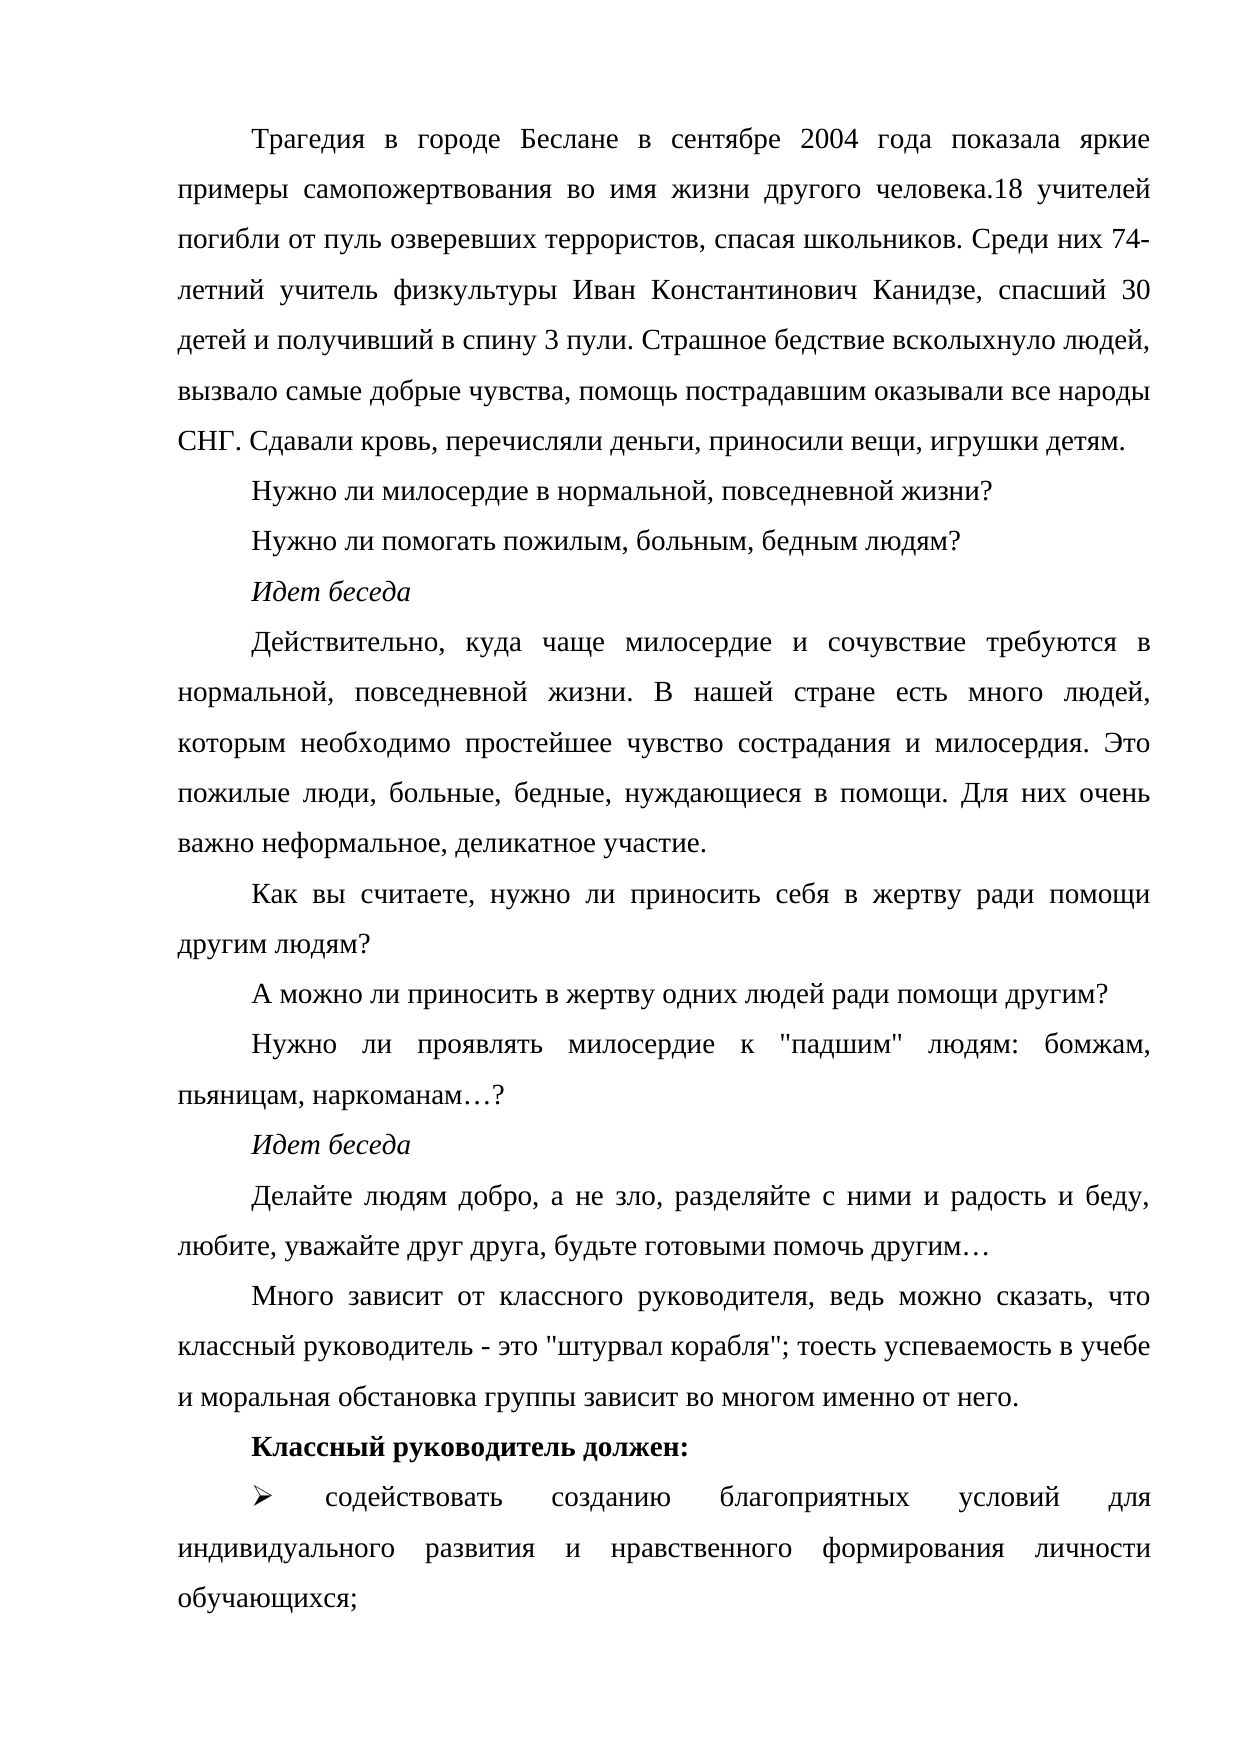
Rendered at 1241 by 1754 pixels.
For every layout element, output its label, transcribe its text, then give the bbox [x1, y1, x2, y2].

text Действительно, куда чаще милосердие и сочувствие требуются в нормальной, повседневной жизни. В нашей стране есть много людей, которым необходимо простейшее чувство сострадания и милосердия. Это пожилые люди, больные, бедные, нуждающиеся в помощи. Для них очень важно неформальное, деликатное участие. [177, 624, 1152, 859]
text Классный руководитель должен: [177, 1429, 1152, 1463]
text Нужно ли проявлять милосердие к "падшим" людям: бомжам, пьяницам, наркоманам…? [177, 1027, 1152, 1111]
text Идет беседа [177, 1127, 1152, 1161]
list содействовать созданию благоприятных условий для индивидуального развития и нравственного формирования личности обучающихся; [177, 1479, 1152, 1614]
text Как вы считаете, нужно ли приносить себя в жертву ради помощи другим людям? [177, 876, 1152, 959]
text Трагедия в городе Беслане в сентябре 2004 года показала яркие примеры самопожертвования во имя жизни другого человека.18 учителей погибли от пуль озверевших террористов, спасая школьников. Среди них 74-летний учитель физкультуры Иван Константинович Канидзе, спасший 30 детей и получивший в спину 3 пули. Страшное бедствие всколыхнуло людей, вызвало самые добрые чувства, помощь пострадавшим оказывали все народы СНГ. Сдавали кровь, перечисляли деньги, приносили вещи, игрушки детям. [177, 121, 1152, 456]
text Много зависит от классного руководителя, ведь можно сказать, что классный руководитель - это "штурвал корабля"; тоесть успеваемость в учебе и моральная обстановка группы зависит во многом именно от него. [177, 1278, 1152, 1412]
text Делайте людям добро, а не зло, разделяйте с ними и радость и беду, любите, уважайте друг друга, будьте готовыми помочь другим… [177, 1178, 1152, 1261]
text Нужно ли помогать пожилым, больным, бедным людям? [177, 523, 1152, 557]
text Идет беседа [177, 574, 1152, 607]
text Нужно ли милосердие в нормальной, повседневной жизни? [177, 473, 1152, 507]
text А можно ли приносить в жертву одних людей ради помощи другим? [177, 976, 1152, 1010]
